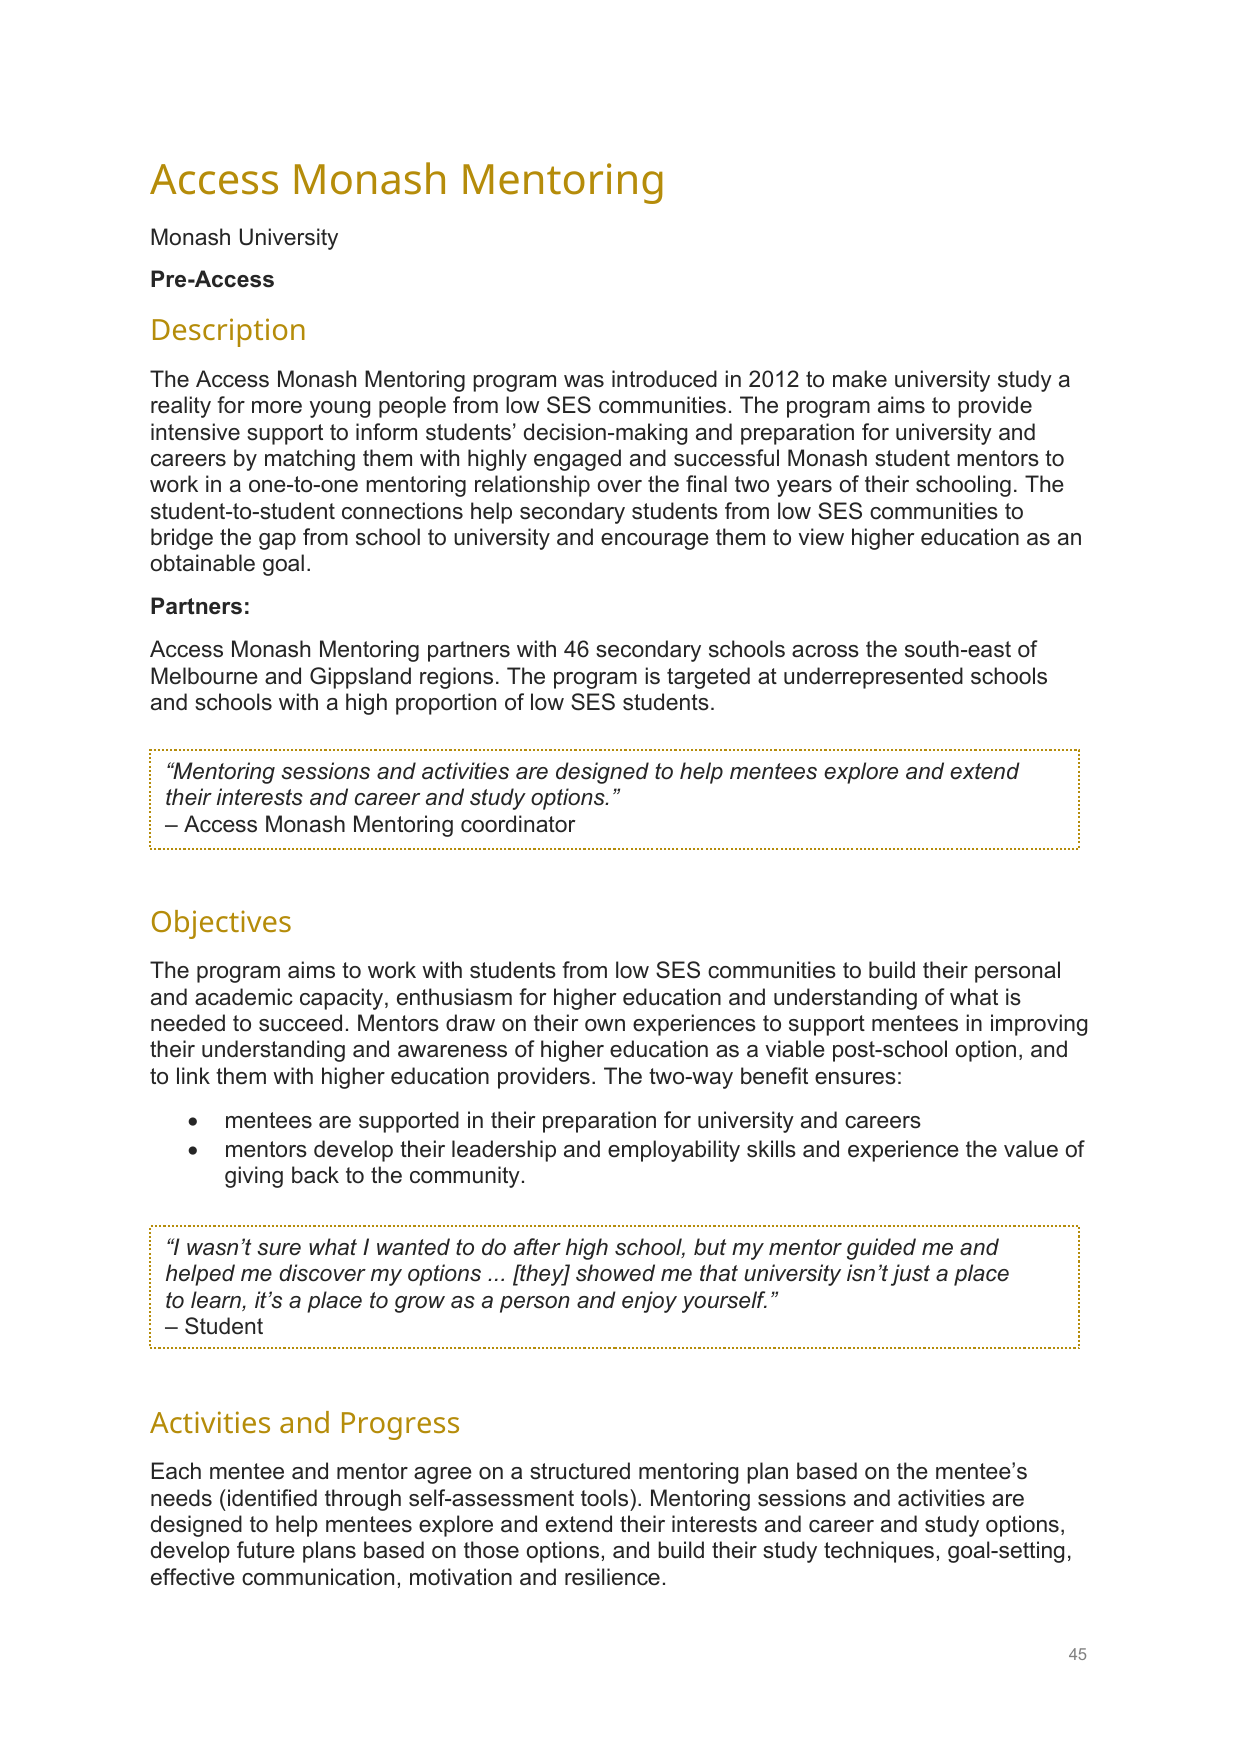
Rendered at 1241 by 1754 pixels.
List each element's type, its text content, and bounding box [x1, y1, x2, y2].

subtitle Access Monash Mentoring [150, 150, 1090, 207]
text The program aims to work with students from low SES communities to build their personal and academic capacity, enthusiasm for higher education and understanding of what is needed to succeed. Mentors draw on their own experiences to support mentees in improving their understanding and awareness of higher education as a viable post-school option, and to link them with higher education providers. The two-way benefit ensures: [150, 957, 1090, 1089]
text mentors develop their leadership and employability skills and experience the value of giving back to the community. [187, 1134, 1090, 1188]
subtitle Description [150, 309, 1090, 349]
subtitle Objectives [150, 732, 1090, 941]
subtitle Activities and Progress [150, 1205, 1090, 1442]
text Each mentee and mentor agree on a structured mentoring plan based on the mentee’s needs (identified through self-assessment tools). Mentoring sessions and activities are designed to help mentees explore and extend their interests and career and study options, develop future plans based on those options, and build their study techniques, goal-setting, effective communication, motivation and resilience. [150, 1458, 1090, 1590]
text Monash University [150, 223, 1090, 250]
text The Access Monash Mentoring program was introduced in 2012 to make university study a reality for more young people from low SES communities. The program aims to provide intensive support to inform students’ decision-making and preparation for university and careers by matching them with highly engaged and successful Monash student mentors to work in a one-to-one mentoring relationship over the final two years of their schooling. The student-to-student connections help secondary students from low SES communities to bridge the gap from school to university and encourage them to view higher education as an obtainable goal. [150, 366, 1090, 577]
text Access Monash Mentoring partners with 46 secondary schools across the south-east of Melbourne and Gippsland regions. The program is targeted at underrepresented schools and schools with a high proportion of low SES students. [150, 636, 1090, 715]
text Partners: [150, 593, 1090, 620]
text mentees are supported in their preparation for university and careers [187, 1106, 1090, 1134]
text Pre-Access [150, 266, 1090, 293]
